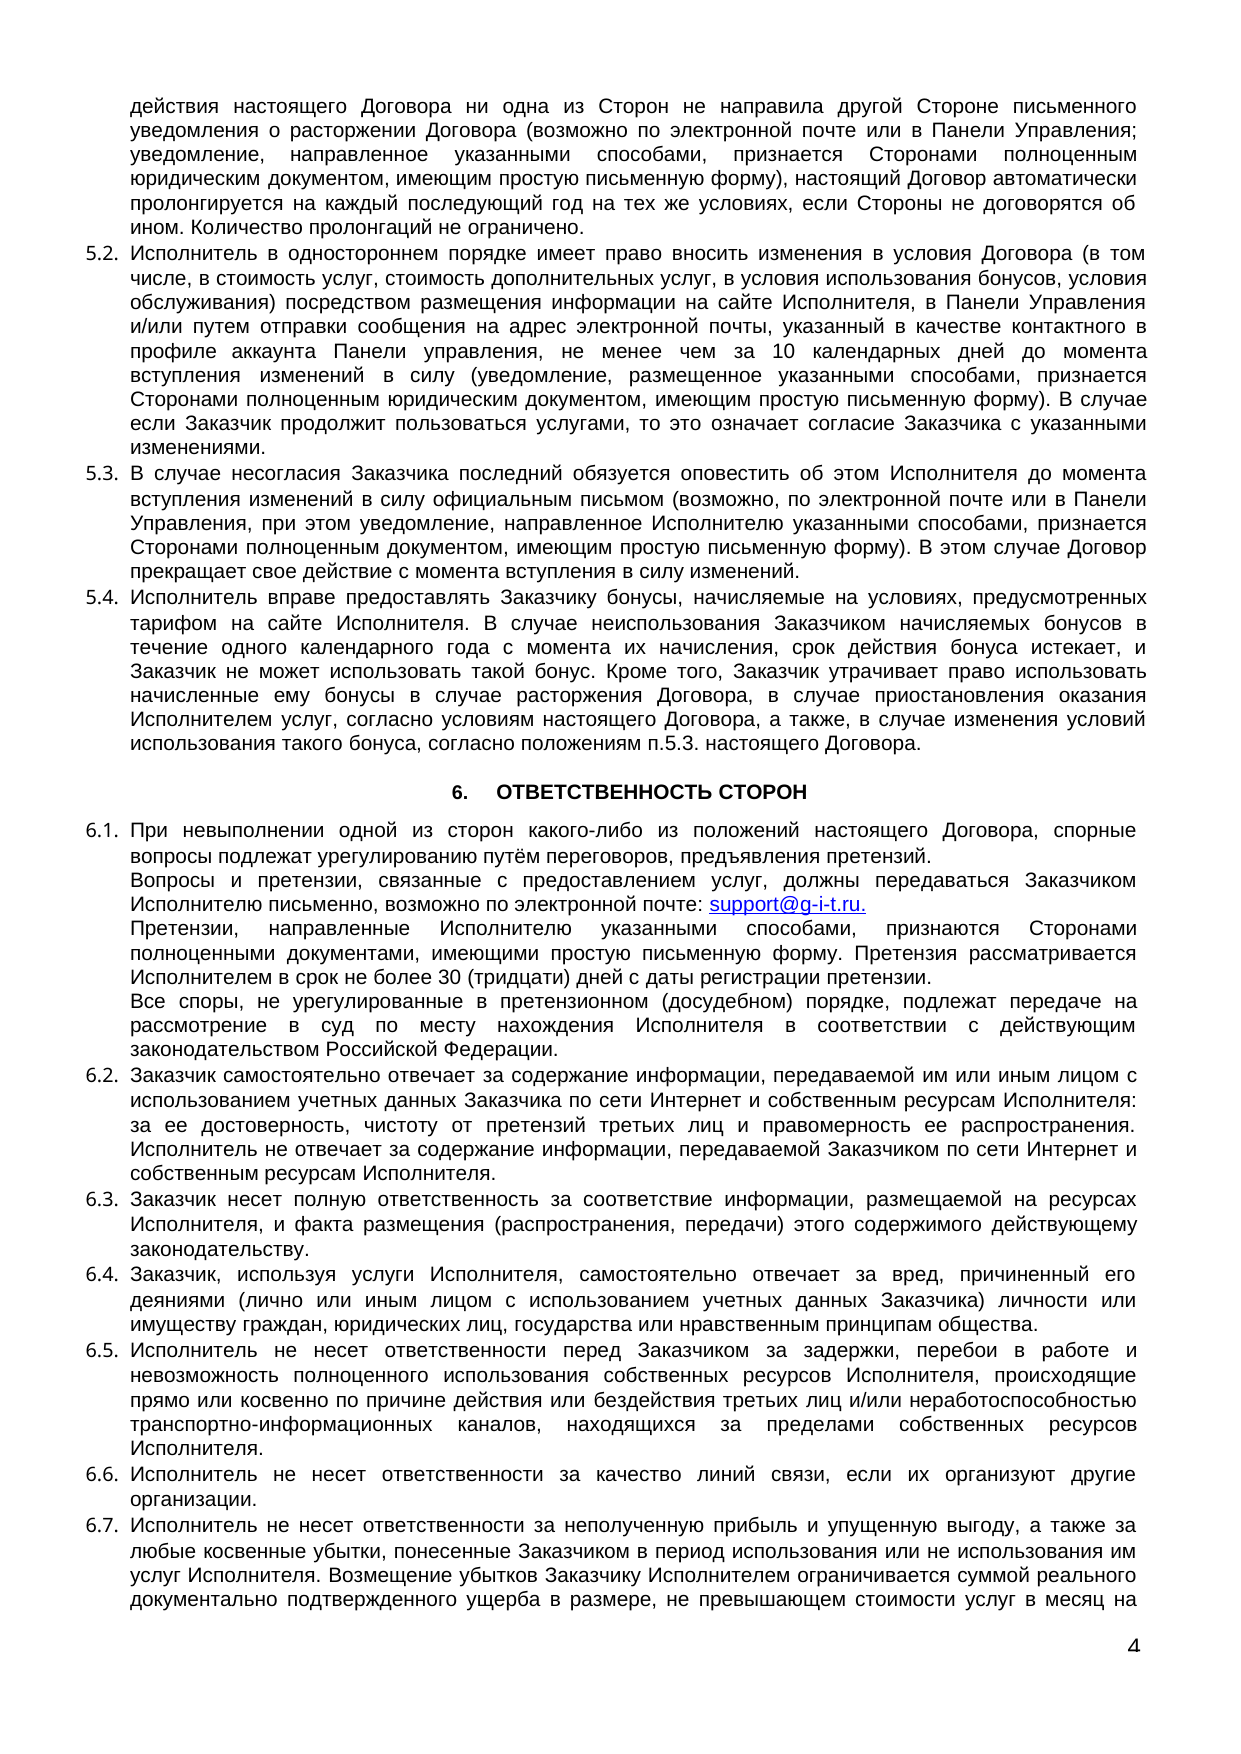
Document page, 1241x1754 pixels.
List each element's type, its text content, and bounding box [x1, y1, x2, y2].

list Заказчик несет полную ответственность за соответствие информации, размещаемой на ресурсах Исполнителя, и факта размещения (распространения, передачи) этого содержимого действующему законодательству. [85, 1185, 1137, 1260]
list Исполнитель вправе предоставлять Заказчику бонусы, начисляемые на условиях, предусмотренных тарифом на сайте Исполнителя. В случае неиспользования Заказчиком начисляемых бонусов в течение одного календарного года с момента их начисления, срок действия бонуса истекает, и Заказчик не может использовать такой бонус. Кроме того, Заказчик утрачивает право использовать начисленные ему бонусы в случае расторжения Договора, в случае приостановления оказания Исполнителем услуг, согласно условиям настоящего Договора, а также, в случае изменения условий использования такого бонуса, согласно положениям п.5.3. настоящего Договора. [85, 583, 1147, 755]
list Исполнитель не несет ответственности за качество линий связи, если их организуют другие организации. [85, 1460, 1137, 1511]
list При невыполнении одной из сторон какого-либо из положений настоящего Договора, спорные вопросы подлежат урегулированию путём переговоров, предъявления претензий. [85, 816, 1137, 868]
list Исполнитель в одностороннем порядке имеет право вносить изменения в условия Договора (в том числе, в стоимость услуг, стоимость дополнительных услуг, в условия использования бонусов, условия обслуживания) посредством размещения информации на сайте Исполнителя, в Панели Управления и/или путем отправки сообщения на адрес электронной почты, указанный в качестве контактного в профиле аккаунта Панели управления, не менее чем за 10 календарных дней до момента вступления изменений в силу (уведомление, размещенное указанными способами, признается Сторонами полноценным юридическим документом, имеющим простую письменную форму). В случае если Заказчик продолжит пользоваться услугами, то это означает согласие Заказчика с указанными изменениями. [85, 239, 1147, 459]
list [85, 1511, 1137, 1611]
list Заказчик, используя услуги Исполнителя, самостоятельно отвечает за вред, причиненный его деяниями (лично или иным лицом с использованием учетных данных Заказчика) личности или имуществу граждан, юридических лиц, государства или нравственным принципам общества. [85, 1261, 1137, 1336]
subtitle ОТВЕТСТВЕННОСТЬ СТОРОН [85, 779, 1173, 803]
list В случае несогласия Заказчика последний обязуется оповестить об этом Исполнителя до момента вступления изменений в силу официальным письмом (возможно, по электронной почте или в Панели Управления, при этом уведомление, направленное Исполнителю указанными способами, признается Сторонами полноценным документом, имеющим простую письменную форму). В этом случае Договор прекращает свое действие с момента вступления в силу изменений. [85, 459, 1147, 583]
list Заказчик самостоятельно отвечает за содержание информации, передаваемой им или иным лицом с использованием учетных данных Заказчика по сети Интернет и собственным ресурсам Исполнителя: за ее достоверность, чистоту от претензий третьих лиц и правомерность ее распространения. Исполнитель не отвечает за содержание информации, передаваемой Заказчиком по сети Интернет и собственным ресурсам Исполнителя. [85, 1061, 1137, 1185]
text Вопросы и претензии, связанные с предоставлением услуг, должны передаваться Заказчиком Исполнителю письменно, возможно по электронной почте: support@g-i-t.ru. [130, 868, 1137, 916]
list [85, 94, 1137, 238]
list Исполнитель не несет ответственности перед Заказчиком за задержки, перебои в работе и невозможность полноценного использования собственных ресурсов Исполнителя, происходящие прямо или косвенно по причине действия или бездействия третьих лиц и/или неработоспособностью транспортно-информационных каналов, находящихся за пределами собственных ресурсов Исполнителя. [85, 1336, 1137, 1460]
text Претензии, направленные Исполнителю указанными способами, признаются Сторонами полноценными документами, имеющими простую письменную форму. Претензия рассматривается Исполнителем в срок не более 30 (тридцати) дней с даты регистрации претензии. [130, 916, 1137, 988]
text Все споры, не урегулированные в претензионном (досудебном) порядке, подлежат передаче на рассмотрение в суд по месту нахождения Исполнителя в соответствии с действующим законодательством Российской Федерации. [130, 989, 1137, 1061]
